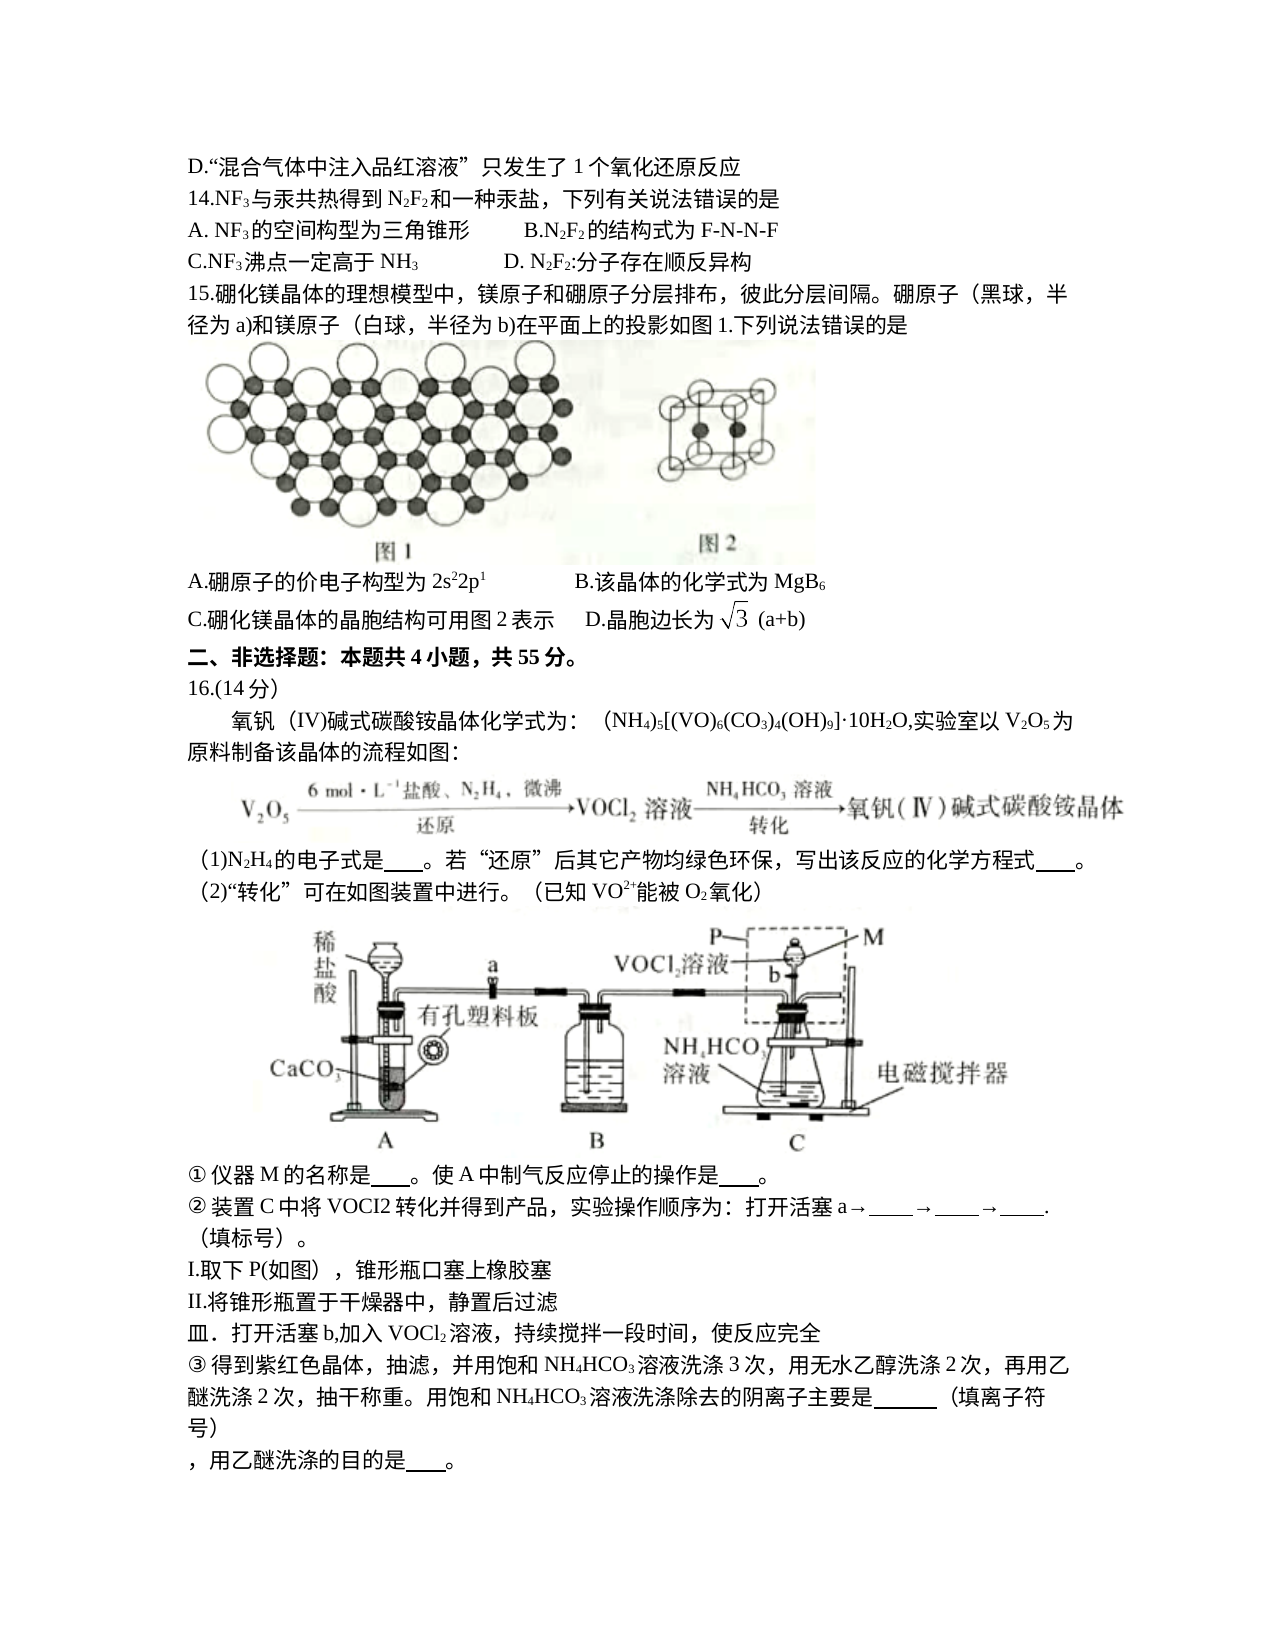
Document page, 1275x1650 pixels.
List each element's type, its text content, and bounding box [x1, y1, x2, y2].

text 14.NF3与汞共热得到N2F2和一种汞盐，下列有关说法错误的是 [187, 182, 1087, 213]
text （2)“转化”可在如图装置中进行。（已知VO2+能被O2氧化） [187, 874, 1087, 906]
text C.硼化镁晶体的晶胞结构可用图2表示 D.晶胞边长为 (a+b) [187, 597, 1087, 640]
text 16.(14分） [187, 672, 1087, 704]
text C.NF3沸点一定高于NH3 D. N2F2:分子存在顺反异构 [187, 245, 1087, 277]
text D.“混合气体中注入品红溶液”只发生了1个氧化还原反应 [187, 150, 1087, 182]
text ，用乙醚洗涤的目的是 。 [187, 1443, 1087, 1475]
text 15.硼化镁晶体的理想模型中，镁原子和硼原子分层排布，彼此分层间隔。硼原子（黑球，半径为a)和镁原子（白球，半径为b)在平面上的投影如图1.下列说法错误的是 [187, 277, 1087, 340]
text ①仪器M的名称是 。使A中制气反应停止的操作是 。 [187, 1158, 1087, 1189]
text ③得到紫红色晶体，抽滤，并用饱和NH4HCO3溶液洗涤3次，用无水乙醇洗涤2次，再用乙醚洗涤2次，抽干称重。用饱和NH4HCO3溶液洗涤除去的阴离子主要是 （填离子符号） [187, 1348, 1087, 1443]
text 二、非选择题：本题共4小题，共55分。 [187, 640, 1087, 672]
text 氧钒（IV)碱式碳酸铵晶体化学式为：（NH4)5[(VO)6(CO3)4(OH)9]·10H2O,实验室以V2O5为原料制备该晶体的流程如图： [187, 704, 1087, 767]
text A. NF3的空间构型为三角锥形 B.N2F2的结构式为F-N-N-F [187, 213, 1087, 245]
text I.取下P(如图），锥形瓶口塞上橡胶塞 [187, 1253, 1087, 1285]
text （1)N2H4的电子式是 。若“还原”后其它产物均绿色环保，写出该反应的化学方程式 。 [187, 843, 1087, 874]
text ②装置C中将VOCI2转化并得到产品，实验操作顺序为：打开活塞a→ → → .（填标号）。 [187, 1189, 1087, 1253]
text II.将锥形瓶置于干燥器中，静置后过滤 [187, 1285, 1087, 1316]
text A.硼原子的价电子构型为2s22p1 B.该晶体的化学式为MgB6 [187, 565, 1087, 597]
text 皿．打开活塞b,加入VOCl2溶液，持续搅拌一段时间，使反应完全 [187, 1316, 1087, 1348]
